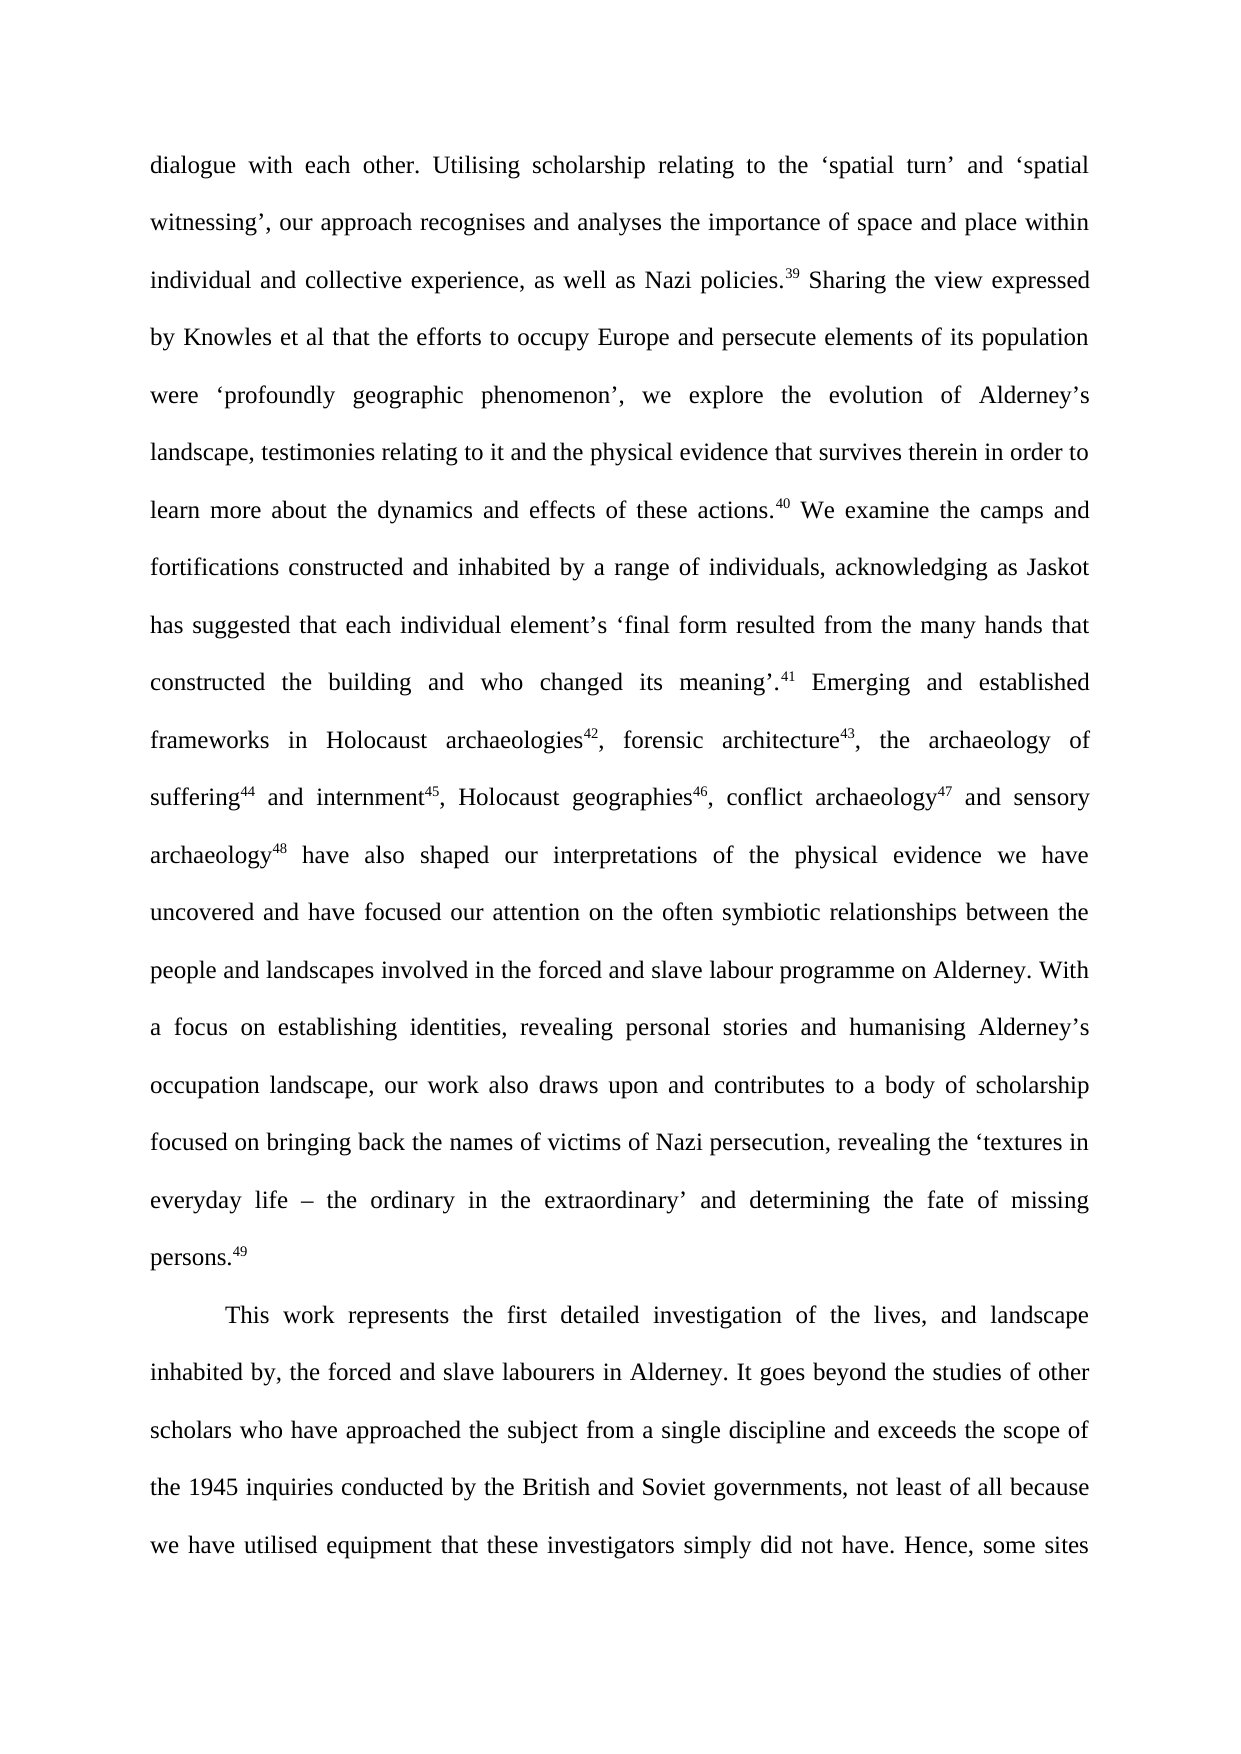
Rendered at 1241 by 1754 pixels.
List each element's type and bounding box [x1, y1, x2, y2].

text [150, 1300, 1090, 1559]
text [150, 150, 1090, 1271]
